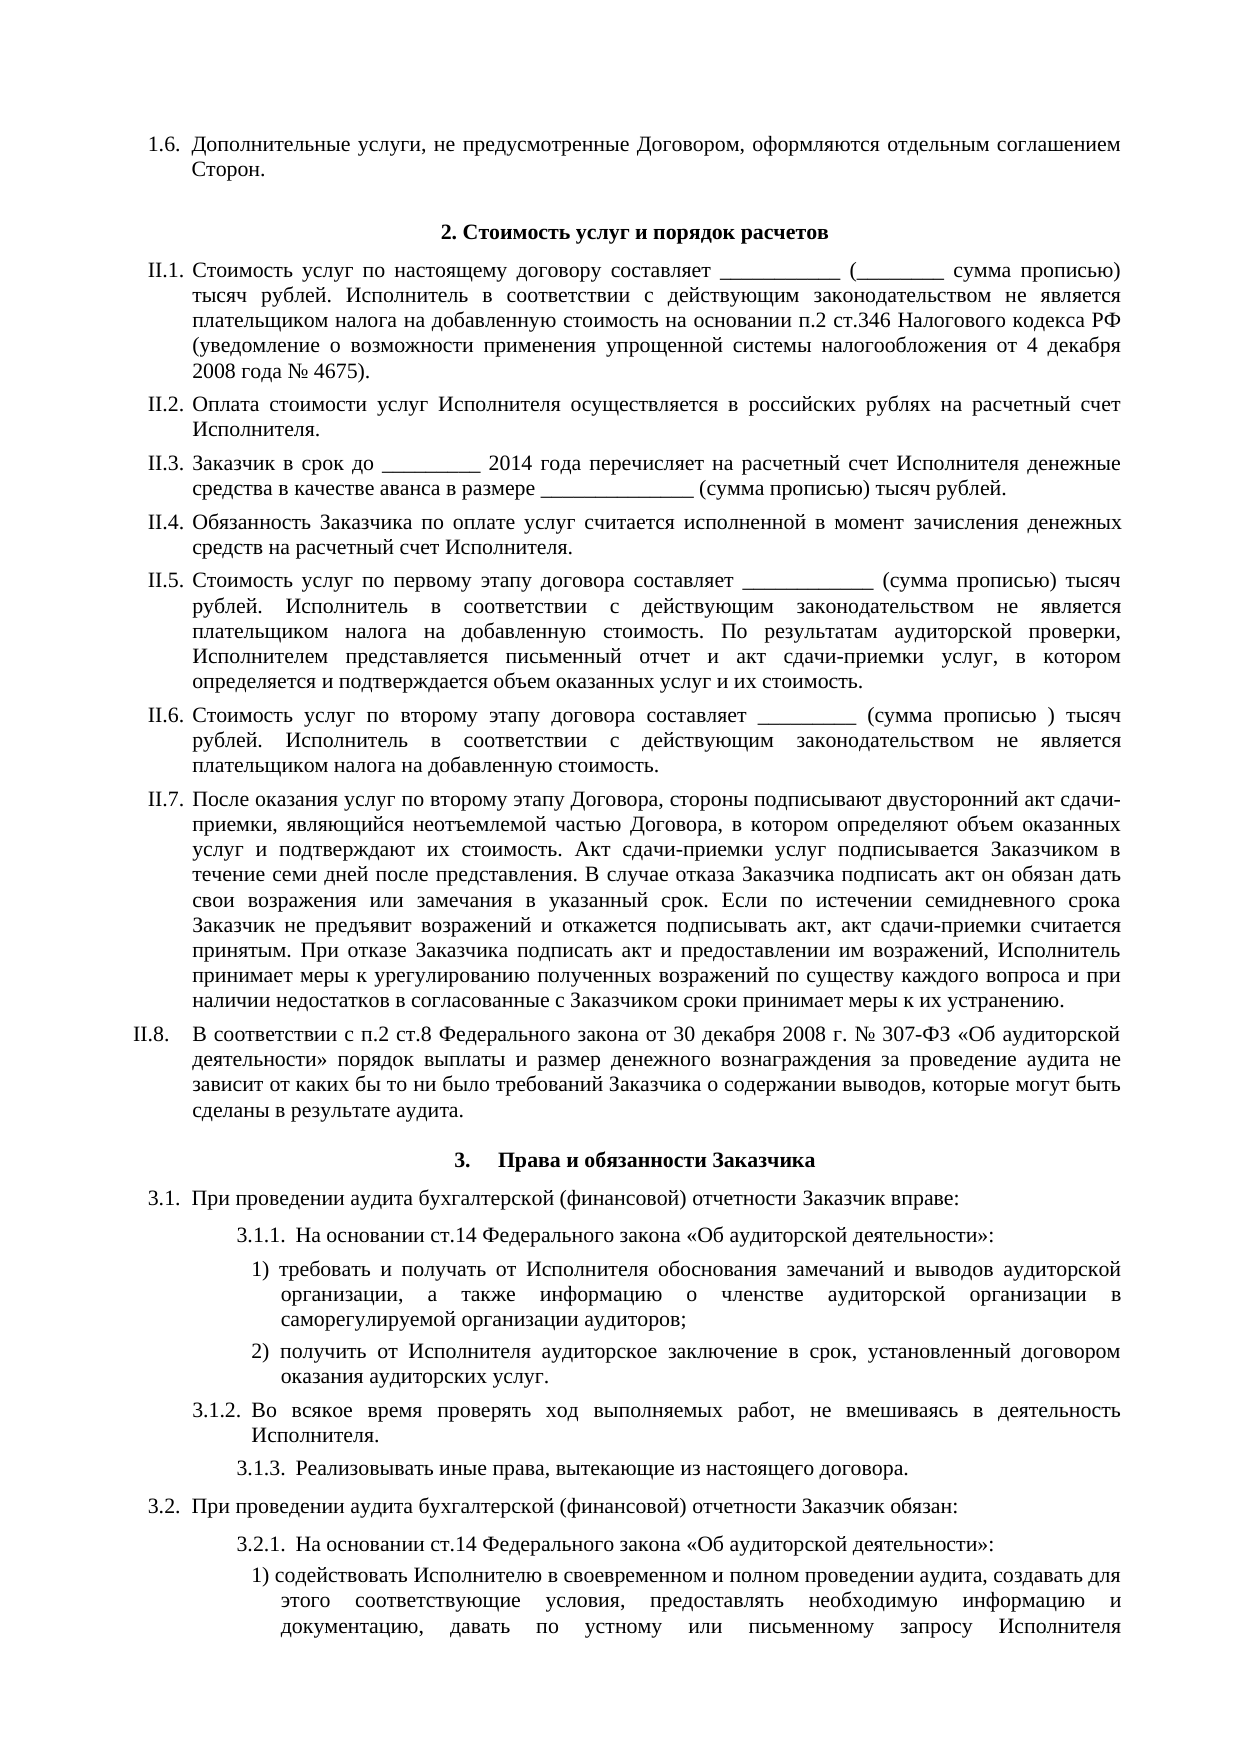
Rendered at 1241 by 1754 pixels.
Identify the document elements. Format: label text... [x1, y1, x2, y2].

text 2) получить от Исполнителя аудиторское заключение в срок, установленный договором оказания аудиторских услуг. [251, 1338, 1122, 1388]
list Права и обязанности Заказчика [148, 1147, 1122, 1172]
text 1) требовать и получать от Исполнителя обоснования замечаний и выводов аудиторской организации, а также информацию о членстве аудиторской организации в саморегулируемой организации аудиторов; [251, 1256, 1122, 1332]
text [251, 1562, 1122, 1638]
list Дополнительные услуги, не предусмотренные Договором, оформляются отдельным соглашением Сторон. [148, 131, 1122, 181]
list При проведении аудита бухгалтерской (финансовой) отчетности Заказчик вправе: [148, 1185, 1122, 1210]
list Реализовывать иные права, вытекающие из настоящего договора. [236, 1455, 1122, 1481]
list Заказчик в срок до _________ 2014 года перечисляет на расчетный счет Исполнителя денежные средства в качестве аванса в размере ______________ (сумма прописью) тысяч рублей. [148, 450, 1122, 500]
list На основании ст.14 Федерального закона «Об аудиторской деятельности»: [236, 1531, 1137, 1556]
list В соответствии с п.2 ст.8 Федерального закона от 30 декабря 2008 г. № 307-ФЗ «Об аудиторской деятельности» порядок выплаты и размер денежного вознаграждения за проведение аудита не зависит от каких бы то ни было требований Заказчика о содержании выводов, которые могут быть сделаны в результате аудита. [133, 1021, 1122, 1122]
list Стоимость услуг по второму этапу договора составляет _________ (сумма прописью ) тысяч рублей. Исполнитель в соответствии с действующим законодательством не является плательщиком налога на добавленную стоимость. [148, 702, 1122, 777]
list После оказания услуг по второму этапу Договора, стороны подписывают двусторонний акт сдачи-приемки, являющийся неотъемлемой частью Договора, в котором определяют объем оказанных услуг и подтверждают их стоимость. Акт сдачи-приемки услуг подписывается Заказчиком в течение семи дней после представления. В случае отказа Заказчика подписать акт он обязан дать свои возражения или замечания в указанный срок. Если по истечении семидневного срока Заказчик не предъявит возражений и откажется подписывать акт, акт сдачи-приемки считается принятым. При отказе Заказчика подписать акт и предоставлении им возражений, Исполнитель принимает меры к урегулированию полученных возражений по существу каждого вопроса и при наличии недостатков в согласованные с Заказчиком сроки принимает меры к их устранению. [148, 786, 1122, 1013]
list Во всякое время проверять ход выполняемых работ, не вмешиваясь в деятельность Исполнителя. [192, 1397, 1122, 1447]
text 2. Стоимость услуг и порядок расчетов [148, 219, 1122, 244]
list Стоимость услуг по настоящему договору составляет ___________ (________ сумма прописью) тысяч рублей. Исполнитель в соответствии с действующим законодательством не является плательщиком налога на добавленную стоимость на основании п.2 ст.346 Налогового кодекса РФ (уведомление о возможности применения упрощенной системы налогообложения от 4 декабря 2008 года № 4675). [148, 257, 1122, 383]
list Оплата стоимости услуг Исполнителя осуществляется в российских рублях на расчетный счет Исполнителя. [148, 391, 1122, 442]
list При проведении аудита бухгалтерской (финансовой) отчетности Заказчик обязан: [148, 1493, 1137, 1518]
list Обязанность Заказчика по оплате услуг считается исполненной в момент зачисления денежных средств на расчетный счет Исполнителя. [148, 509, 1122, 559]
list Стоимость услуг по первому этапу договора составляет ____________ (сумма прописью) тысяч рублей. Исполнитель в соответствии с действующим законодательством не является плательщиком налога на добавленную стоимость. По результатам аудиторской проверки, Исполнителем представляется письменный отчет и акт сдачи-приемки услуг, в котором определяется и подтверждается объем оказанных услуг и их стоимость. [148, 567, 1122, 693]
list На основании ст.14 Федерального закона «Об аудиторской деятельности»: [236, 1222, 1122, 1248]
